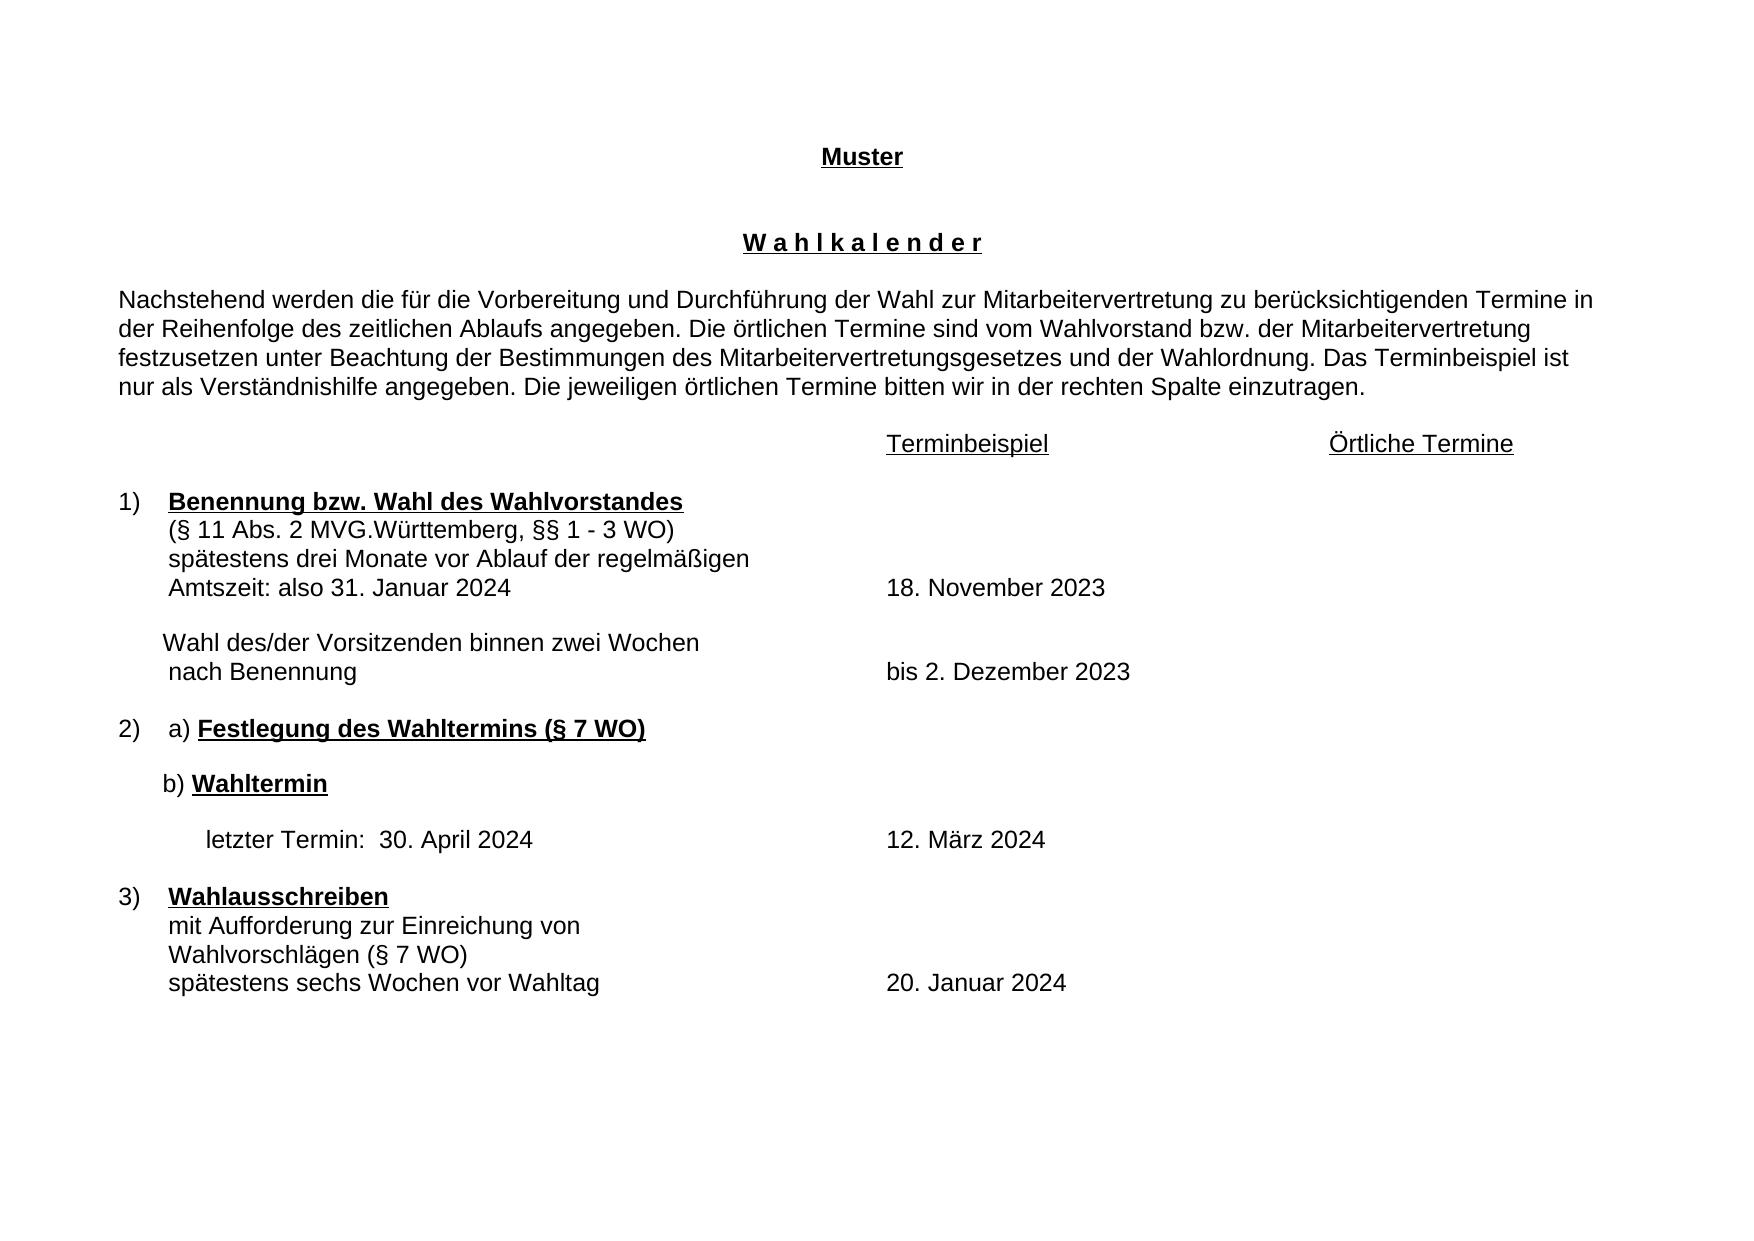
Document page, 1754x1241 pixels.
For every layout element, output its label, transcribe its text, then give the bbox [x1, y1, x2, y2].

text spätestens drei Monate vor Ablauf der regelmäßigen [118, 544, 1606, 573]
text Terminbeispiel Örtliche Termine [118, 429, 1606, 458]
text (§ 11 Abs. 2 MVG.Württemberg, §§ 1 - 3 WO) [118, 516, 1606, 544]
text Wahlvorschlägen (§ 7 WO) [118, 939, 1606, 968]
text letzter Termin: 30. April 2024 12. März 2024 [118, 824, 1606, 853]
text b) Wahltermin [162, 769, 1606, 798]
text 3) Wahlausschreiben [118, 882, 1606, 911]
text nach Benennung bis 2. Dezember 2023 [118, 657, 1606, 686]
text mit Aufforderung zur Einreichung von [118, 911, 1606, 939]
text W a h l k a l e n d e r [118, 228, 1606, 257]
text Nachstehend werden die für die Vorbereitung und Durchführung der Wahl zur Mitarbeitervertretung zu berücksichtigenden Termine in der Reihenfolge des zeitlichen Ablaufs angegeben. Die örtlichen Termine sind vom Wahlvorstand bzw. der Mitarbeitervertretung festzusetzen unter Beachtung der Bestimmungen des Mitarbeitervertretungsgesetzes und der Wahlordnung. Das Terminbeispiel ist nur als Verständnishilfe angegeben. Die jeweiligen örtlichen Termine bitten wir in der rechten Spalte einzutragen. [118, 286, 1606, 401]
text Wahl des/der Vorsitzenden binnen zwei Wochen [162, 628, 1606, 657]
text Amtszeit: also 31. Januar 2024 18. November 2023 [118, 573, 1606, 602]
text spätestens sechs Wochen vor Wahltag 20. Januar 2024 [118, 968, 1606, 997]
text 2) a) Festlegung des Wahltermins (§ 7 WO) [118, 714, 1606, 743]
text 1) Benennung bzw. Wahl des Wahlvorstandes [118, 487, 1606, 516]
text Muster [118, 142, 1606, 171]
